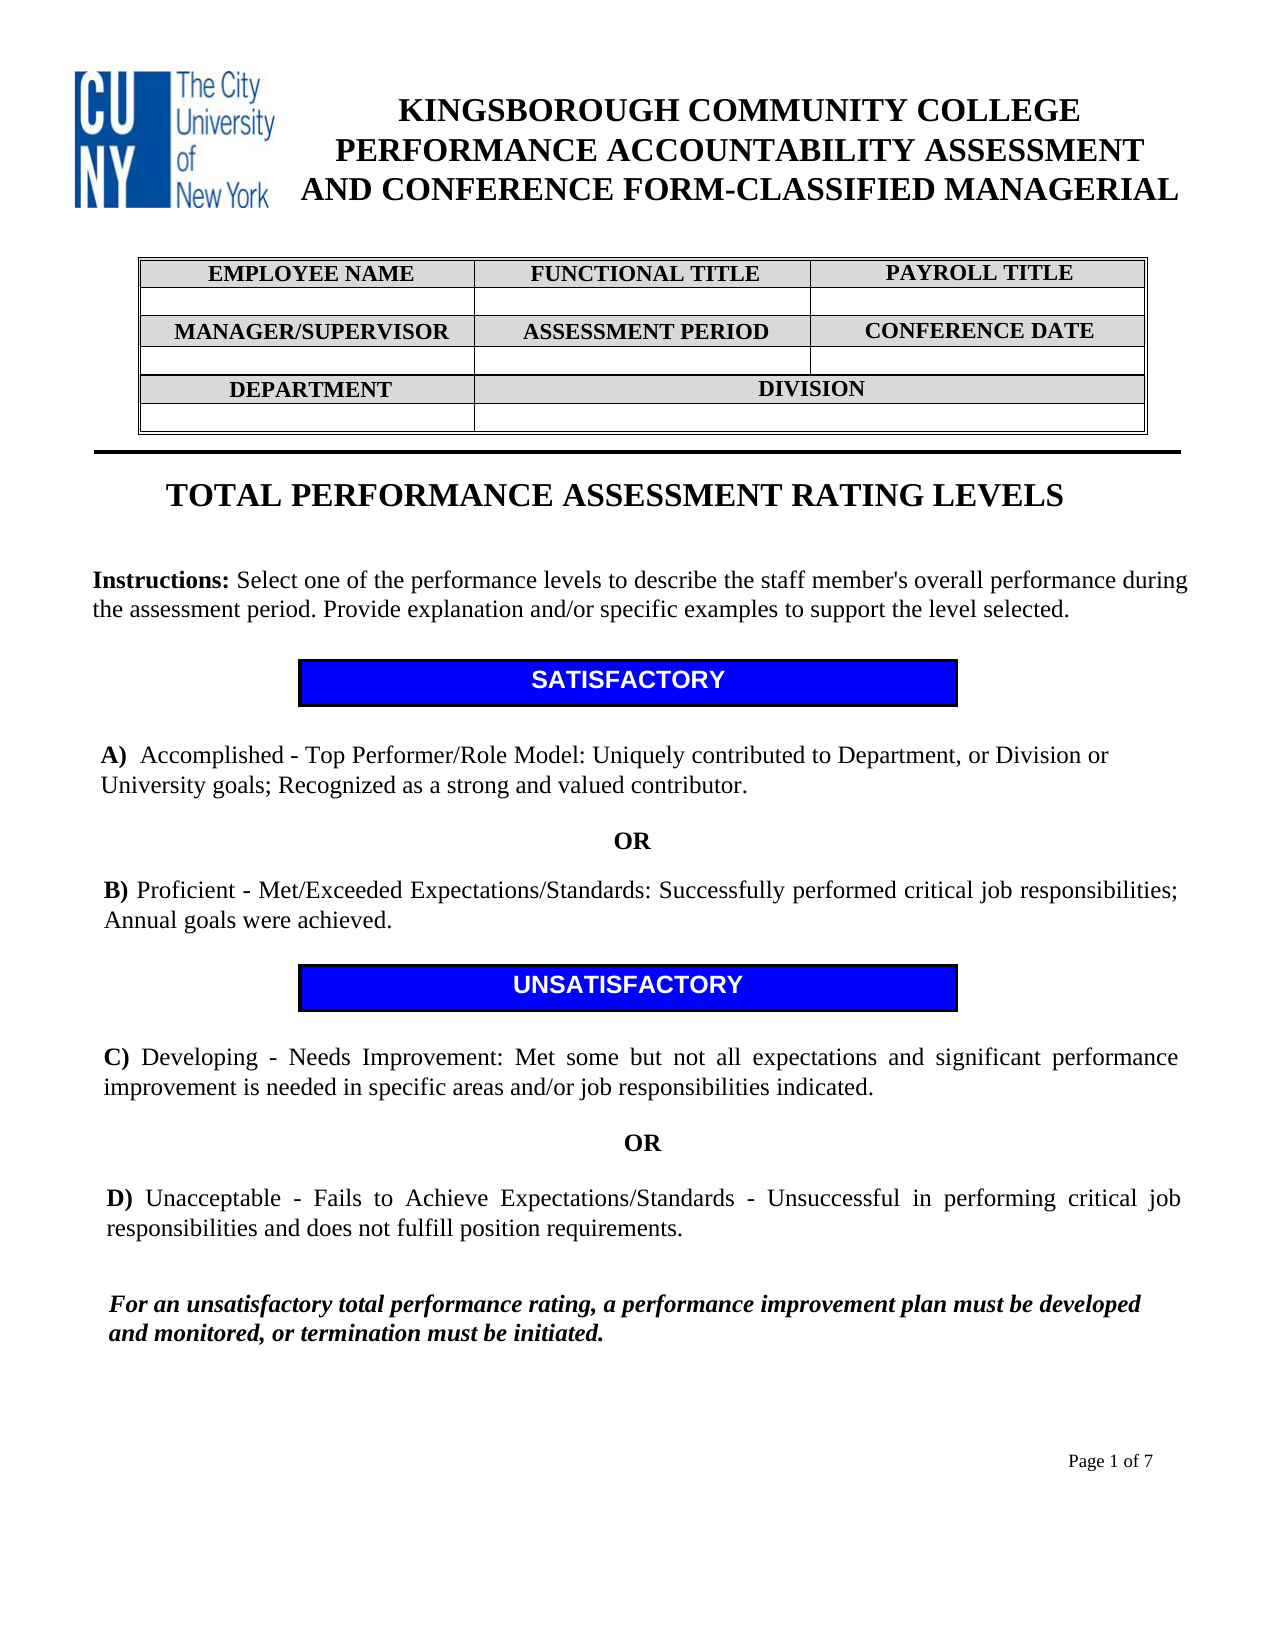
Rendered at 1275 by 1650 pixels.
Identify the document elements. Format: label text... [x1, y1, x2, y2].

picture [74, 71, 275, 208]
text PERFORMANCE ACCOUNTABILITY ASSESSMENT AND CONFERENCE FORM-CLASSIFIED MANAGERIAL [295, 130, 1185, 208]
text Page 1 of 7 [1068, 1450, 1231, 1472]
table_cell MANAGER/SUPERVISOR [141, 316, 474, 346]
table_cell CONFERENCE DATE [811, 316, 1144, 346]
table_cell [811, 347, 1144, 374]
table_cell [475, 347, 810, 374]
text KINGSBOROUGH COMMUNITY COLLEGE [295, 90, 1185, 128]
text Instructions: Select one of the performance levels to describe the staff member's overall performance during the assessment period. Provide explanation and/or specific examples to support the level selected. [92, 565, 1192, 623]
text TOTAL PERFORMANCE ASSESSMENT RATING LEVELS [166, 475, 1231, 514]
table_cell [475, 404, 1144, 431]
table_cell [141, 347, 474, 374]
table_cell [811, 288, 1144, 315]
table_header FUNCTIONAL TITLE [475, 261, 810, 287]
list Proficient - Met/Exceeded Expectations/Standards: Successfully performed critical job responsibilities; Annual goals were achieved. [103, 875, 1182, 933]
table_cell [141, 288, 474, 315]
list Accomplished - Top Performer/Role Model: Uniquely contributed to Department, or Division or University goals; Recognized as a strong and valued contributor. [100, 740, 1178, 799]
table_cell DEPARTMENT [141, 376, 474, 403]
list Developing - Needs Improvement: Met some but not all expectations and significant performance improvement is needed in specific areas and/or job responsibilities indicated. [103, 1042, 1181, 1101]
table_cell DIVISION [475, 376, 1144, 403]
table_cell ASSESSMENT PERIOD [475, 316, 810, 346]
text OR [79, 826, 1185, 855]
table_cell [141, 404, 474, 431]
table_cell [475, 288, 810, 315]
text OR [100, 1128, 1185, 1157]
list Unacceptable - Fails to Achieve Expectations/Standards - Unsuccessful in performing critical job responsibilities and does not fulfill position requirements. [106, 1183, 1185, 1242]
table_header PAYROLL TITLE [811, 261, 1144, 287]
table_header EMPLOYEE NAME [141, 261, 474, 287]
text For an unsatisfactory total performance rating, a performance improvement plan must be developed and monitored, or termination must be initiated. [109, 1289, 1188, 1347]
